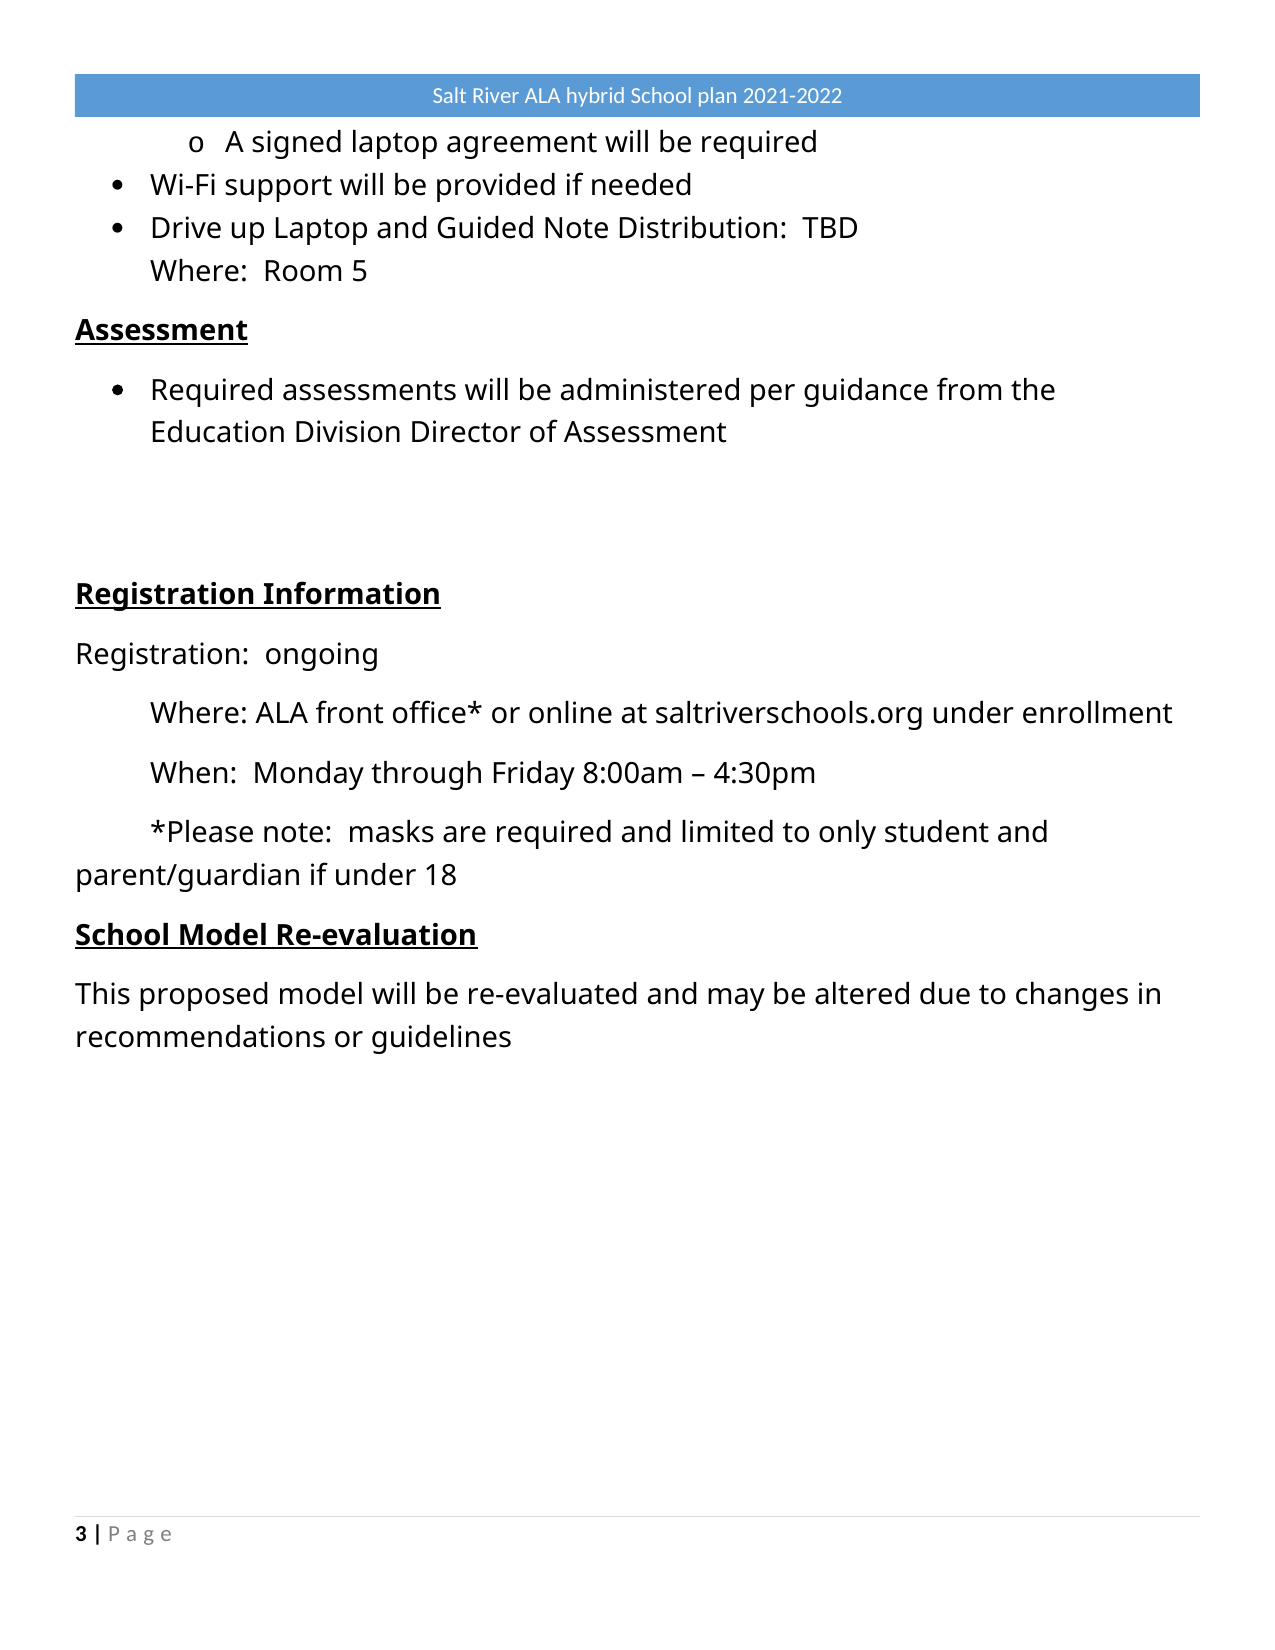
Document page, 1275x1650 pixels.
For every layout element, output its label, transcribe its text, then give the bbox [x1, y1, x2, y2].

text Where: ALA front office* or online at saltriverschools.org under enrollment [75, 692, 1200, 732]
text School Model Re-evaluation [75, 914, 1200, 953]
text Registration Information [75, 573, 1200, 613]
list Wi-Fi support will be provided if needed [112, 164, 1200, 204]
list Drive up Laptop and Guided Note Distribution: TBD [112, 207, 1200, 247]
text *Please note: masks are required and limited to only student and parent/guardian if under 18 [75, 811, 1200, 894]
text Registration: ongoing [75, 633, 1200, 673]
list A signed laptop agreement will be required [187, 117, 1200, 161]
list Required assessments will be administered per guidance from the Education Division Director of Assessment [112, 369, 1200, 451]
text When: Monday through Friday 8:00am – 4:30pm [75, 752, 1200, 792]
text Assessment [75, 309, 1200, 349]
text This proposed model will be re-evaluated and may be altered due to changes in recommendations or guidelines [75, 973, 1200, 1056]
list Where: Room 5 [150, 250, 1200, 290]
